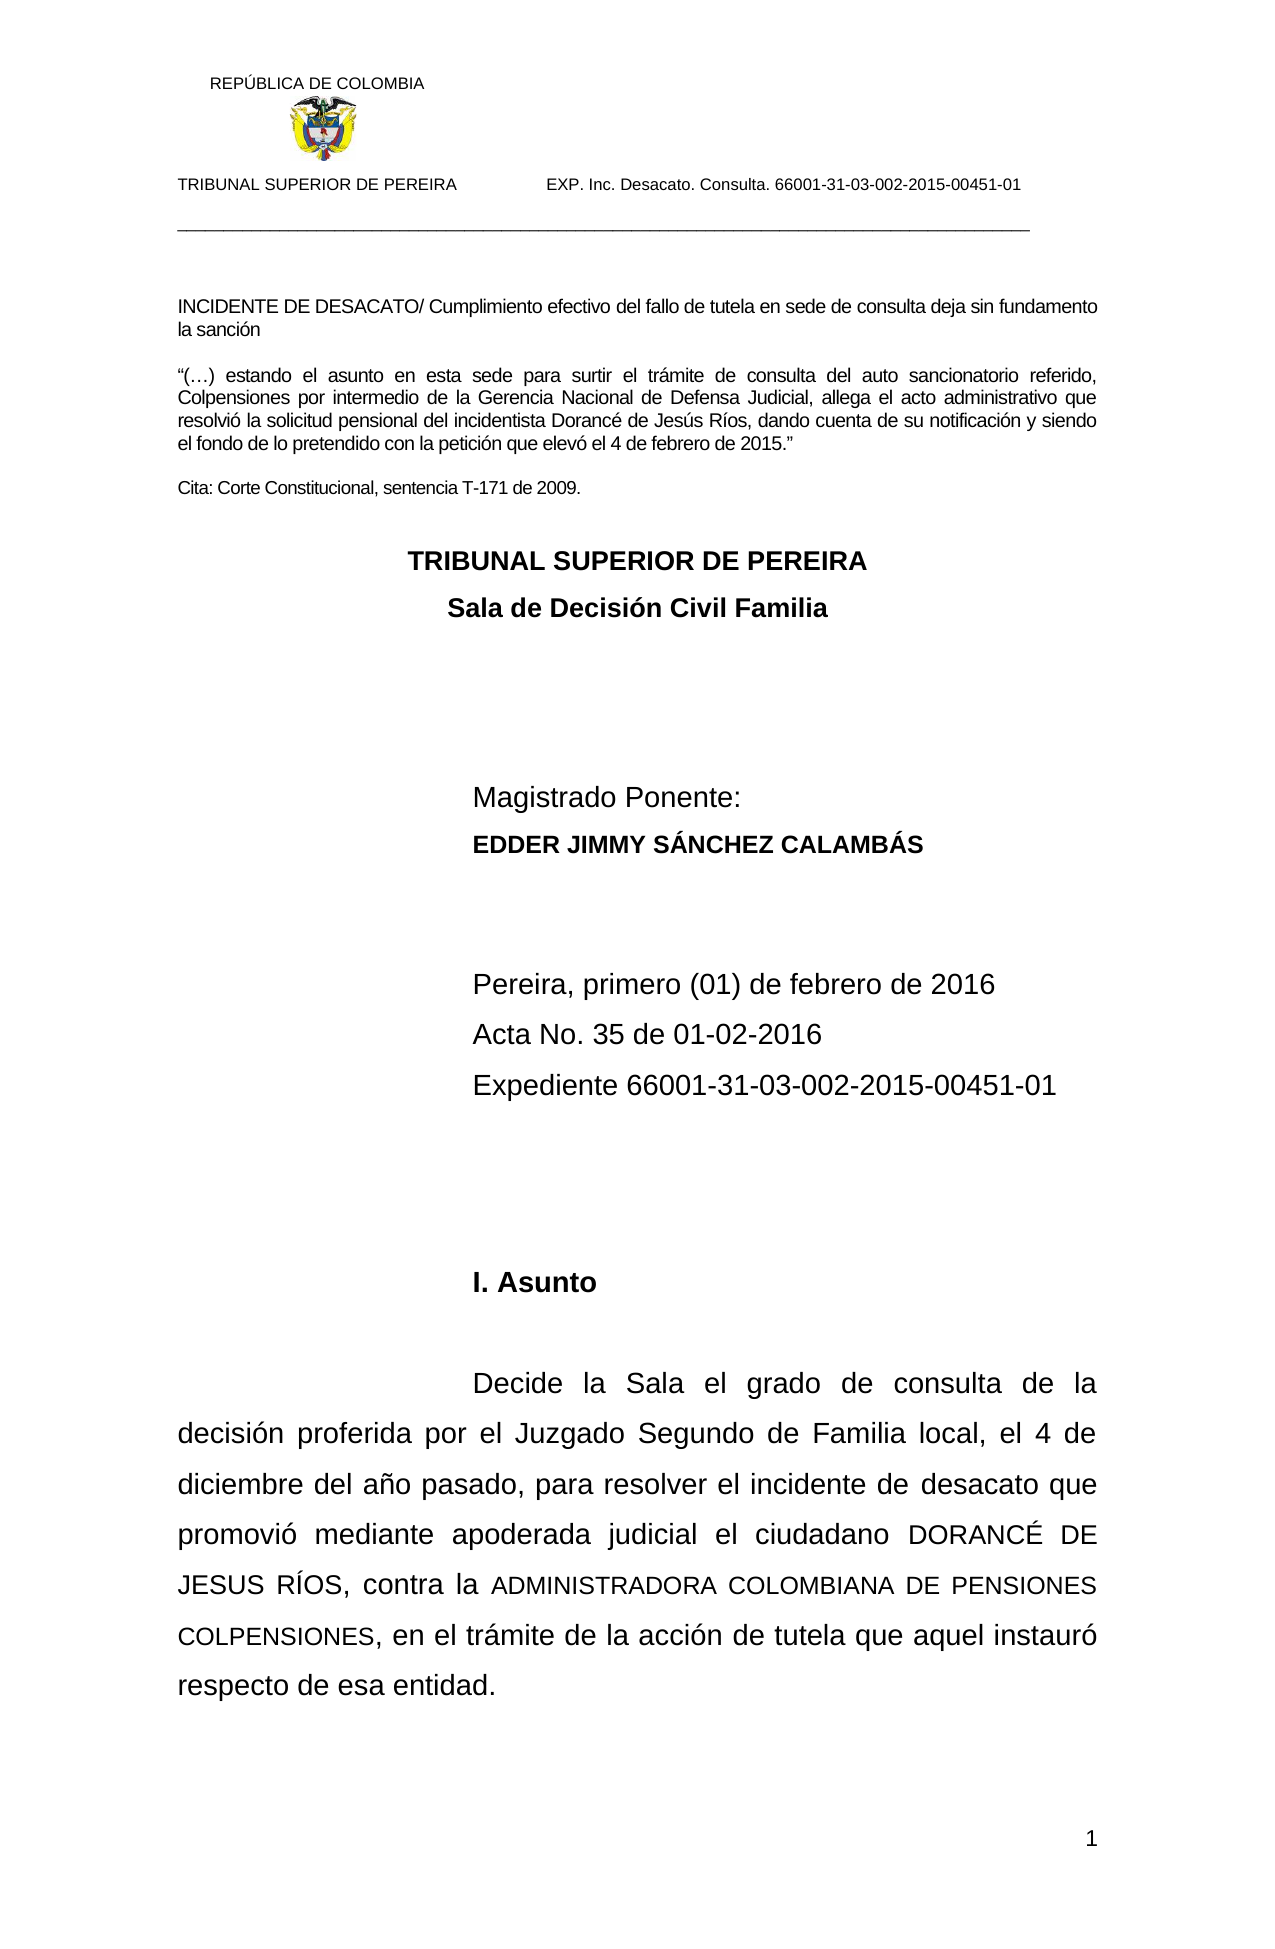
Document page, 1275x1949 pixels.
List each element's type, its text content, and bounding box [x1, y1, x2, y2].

text Magistrado Ponente: [177, 780, 1098, 813]
text “(…) estando el asunto en esta sede para surtir el trámite de consulta del auto sancionatorio referido, Colpensiones por intermedio de la Gerencia Nacional de Defensa Judicial, allega el acto administrativo que resolvió la solicitud pensional del incidentista Dorancé de Jesús Ríos, dando cuenta de su notificación y siendo el fondo de lo pretendido con la petición que elevó el 4 de febrero de 2015.” [177, 363, 1098, 454]
text INCIDENTE DE DESACATO/ Cumplimiento efectivo del fallo de tutela en sede de consulta deja sin fundamento la sanción [177, 295, 1098, 341]
text Expediente 66001-31-03-002-2015-00451-01 [177, 1068, 1098, 1101]
text Decide la Sala el grado de consulta de la decisión proferida por el Juzgado Segundo de Familia local, el 4 de diciembre del año pasado, para resolver el incidente de desacato que promovió mediante apoderada judicial el ciudadano DORANCÉ DE JESUS RÍOS, contra la ADMINISTRADORA COLOMBIANA DE PENSIONES COLPENSIONES, en el trámite de la acción de tutela que aquel instauró respecto de esa entidad. [177, 1366, 1098, 1701]
text Sala de Decisión Civil Familia [177, 592, 1098, 623]
text EDDER JIMMY SÁNCHEZ CALAMBÁS [177, 830, 1098, 859]
text TRIBUNAL SUPERIOR DE PEREIRA [177, 545, 1098, 577]
text Acta No. 35 de 01-02-2016 [177, 1017, 1098, 1051]
picture [289, 96, 357, 161]
text I. Asunto [413, 1265, 1098, 1299]
text Cita: Corte Constitucional, sentencia T-171 de 2009. [177, 477, 1098, 498]
text Pereira, primero (01) de febrero de 2016 [177, 967, 1098, 1001]
